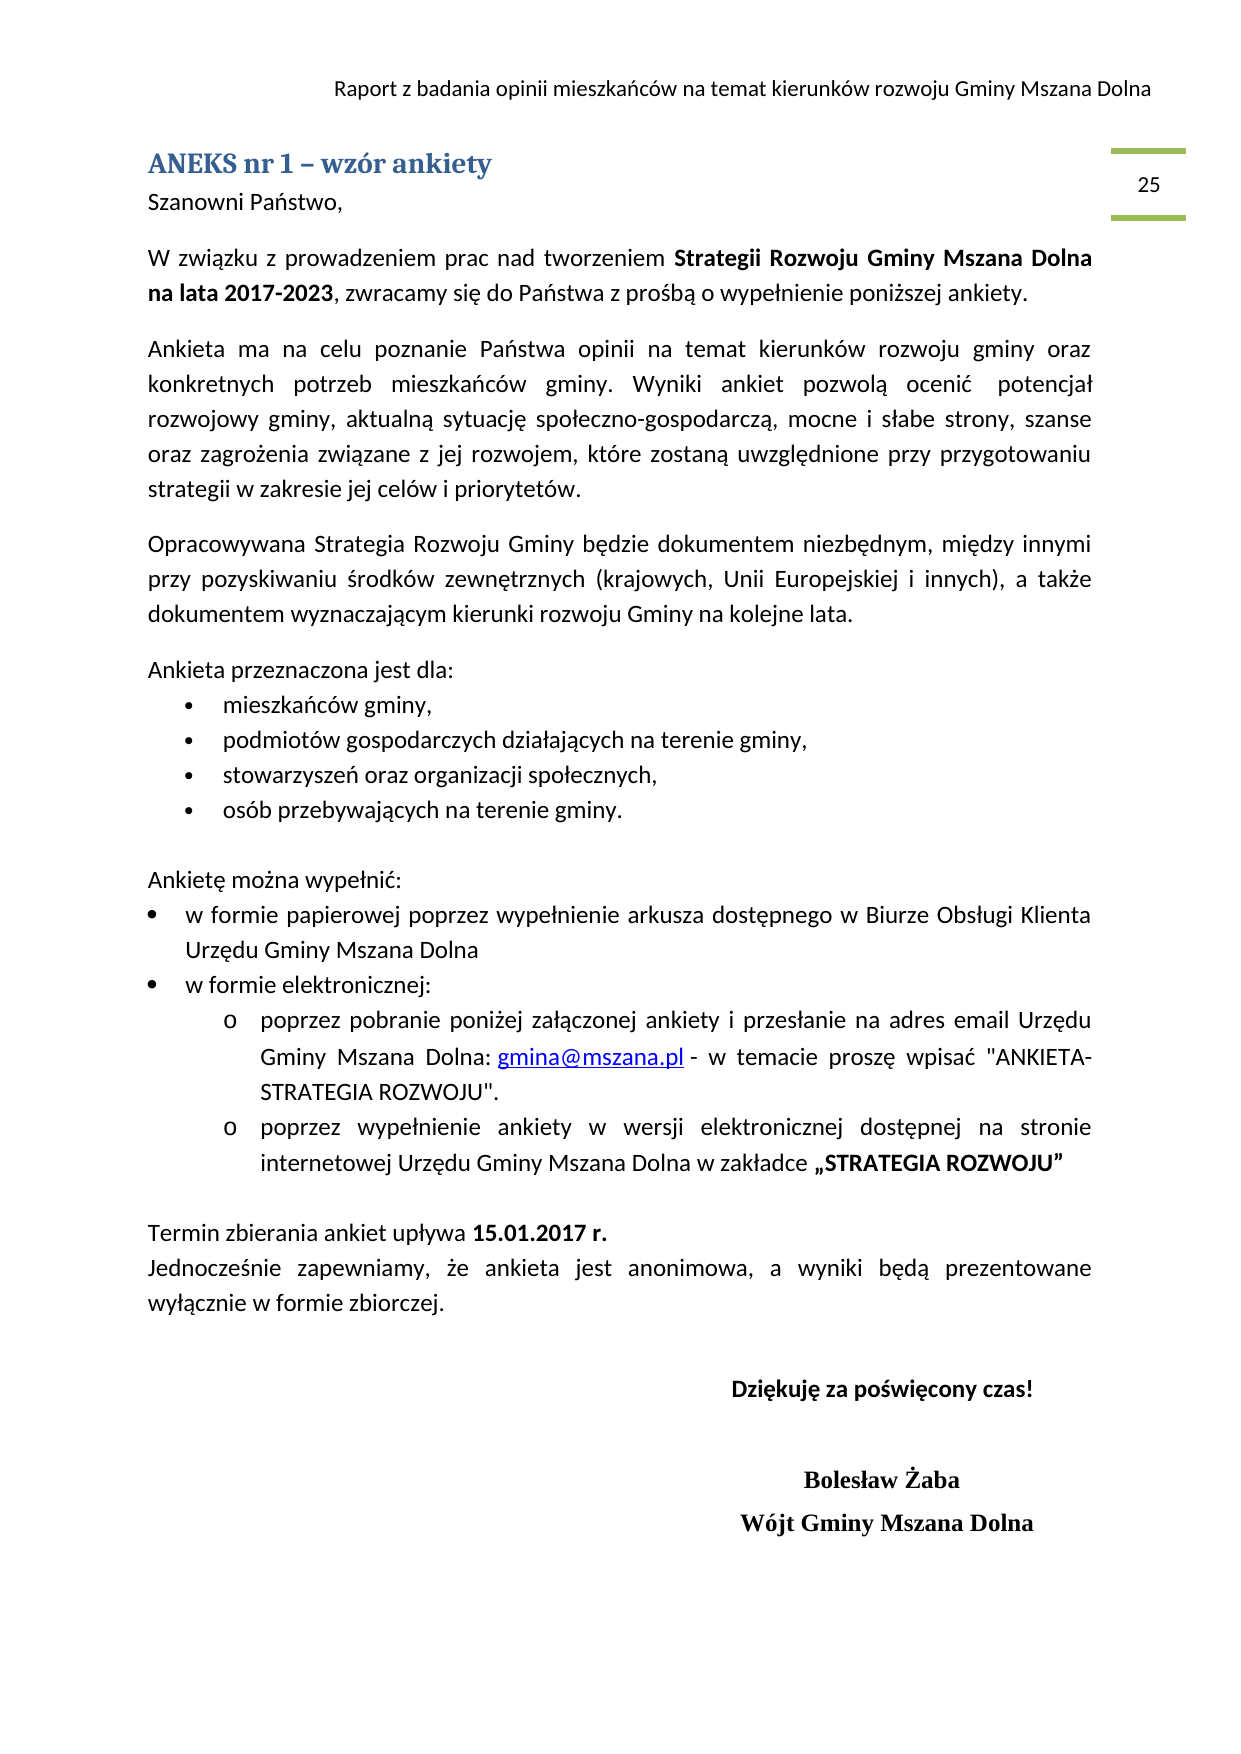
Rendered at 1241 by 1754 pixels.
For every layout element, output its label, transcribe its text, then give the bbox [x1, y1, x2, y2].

text W związku z prowadzeniem prac nad tworzeniem Strategii Rozwoju Gminy Mszana Dolna na lata 2017-2023, zwracamy się do Państwa z prośbą o wypełnienie poniższej ankiety. [148, 242, 1093, 307]
text Ankieta przeznaczona jest dla: [148, 654, 1093, 685]
list w formie papierowej poprzez wypełnienie arkusza dostępnego w Biurze Obsługi Klienta Urzędu Gminy Mszana Dolna [148, 899, 1093, 965]
list stowarzyszeń oraz organizacji społecznych, [185, 759, 1093, 790]
list poprzez pobranie poniżej załączonej ankiety i przesłanie na adres email Urzędu Gminy Mszana Dolna: gmina@mszana.pl - w temacie proszę wpisać "ANKIETA-STRATEGIA ROZWOJU". [223, 1004, 1093, 1106]
subtitle ANEKS nr 1 – wzór ankiety [148, 148, 1093, 181]
list osób przebywających na terenie gminy. [185, 794, 1093, 825]
text Termin zbierania ankiet upływa 15.01.2017 r. [148, 1217, 1093, 1247]
list w formie elektronicznej: [148, 969, 1093, 1000]
text Opracowywana Strategia Rozwoju Gminy będzie dokumentem niezbędnym, między innymi przy pozyskiwaniu środków zewnętrznych (krajowych, Unii Europejskiej i innych), a także dokumentem wyznaczającym kierunki rozwoju Gminy na kolejne lata. [148, 529, 1093, 629]
text Szanowni Państwo, [148, 186, 1093, 217]
text Dziękuję za poświęcony czas! [148, 1373, 1033, 1404]
text Wójt Gminy Mszana Dolna [148, 1508, 1033, 1537]
text Jednocześnie zapewniamy, że ankieta jest anonimowa, a wyniki będą prezentowane wyłącznie w formie zbiorczej. [148, 1252, 1093, 1317]
text Bolesław Żaba [148, 1465, 960, 1494]
text Ankietę można wypełnić: [148, 864, 1093, 895]
list mieszkańców gminy, [185, 689, 1093, 720]
list poprzez wypełnienie ankiety w wersji elektronicznej dostępnej na stronie internetowej Urzędu Gminy Mszana Dolna w zakładce „STRATEGIA ROZWOJU” [223, 1111, 1093, 1177]
list podmiotów gospodarczych działających na terenie gminy, [185, 724, 1093, 755]
text Ankieta ma na celu poznanie Państwa opinii na temat kierunków rozwoju gminy oraz konkretnych potrzeb mieszkańców gminy. Wyniki ankiet pozwolą ocenić potencjał rozwojowy gminy, aktualną sytuację społeczno-gospodarczą, mocne i słabe strony, szanse oraz zagrożenia związane z jej rozwojem, które zostaną uwzględnione przy przygotowaniu strategii w zakresie jej celów i priorytetów. [148, 333, 1093, 503]
